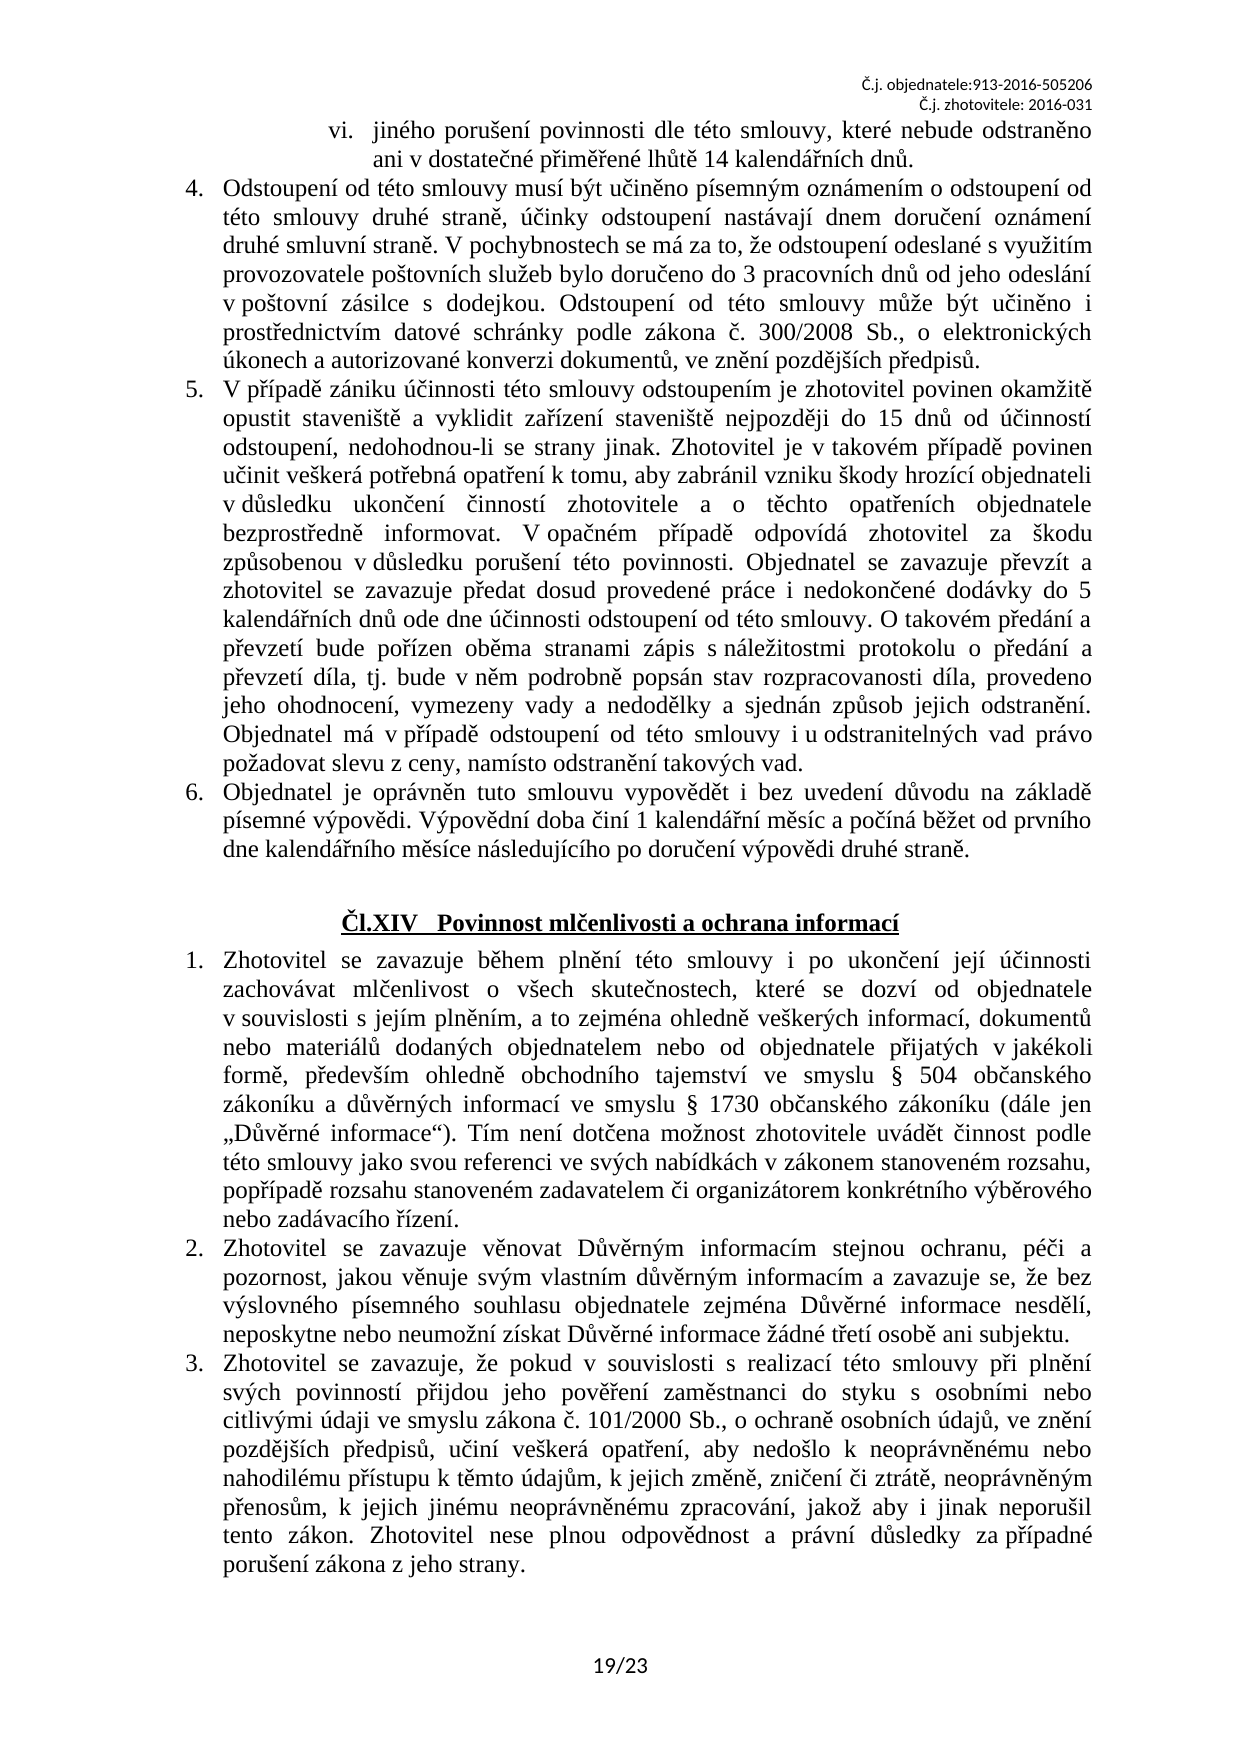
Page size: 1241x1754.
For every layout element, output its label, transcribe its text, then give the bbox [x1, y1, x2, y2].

list Zhotovitel se zavazuje, že pokud v souvislosti s realizací této smlouvy při plnění svých povinností přijdou jeho pověření zaměstnanci do styku s osobními nebo citlivými údaji ve smyslu zákona č. 101/2000 Sb., o ochraně osobních údajů, ve znění pozdějších předpisů, učiní veškerá opatření, aby nedošlo k neoprávněnému nebo nahodilému přístupu k těmto údajům, k jejich změně, zničení či ztrátě, neoprávněným přenosům, k jejich jinému neoprávněnému zpracování, jakož aby i jinak neporušil tento zákon. Zhotovitel nese plnou odpovědnost a právní důsledky za případné porušení zákona z jeho strany. [185, 1348, 1093, 1578]
list Zhotovitel se zavazuje věnovat Důvěrným informacím stejnou ochranu, péči a pozornost, jakou věnuje svým vlastním důvěrným informacím a zavazuje se, že bez výslovného písemného souhlasu objednatele zejména Důvěrné informace nesdělí, neposkytne nebo neumožní získat Důvěrné informace žádné třetí osobě ani subjektu. [185, 1233, 1093, 1348]
list Odstoupení od této smlouvy musí být učiněno písemným oznámením o odstoupení od této smlouvy druhé straně, účinky odstoupení nastávají dnem doručení oznámení druhé smluvní straně. V pochybnostech se má za to, že odstoupení odeslané s využitím provozovatele poštovních služeb bylo doručeno do 3 pracovních dnů od jeho odeslání v poštovní zásilce s dodejkou. Odstoupení od této smlouvy může být učiněno i prostřednictvím datové schránky podle zákona č. 300/2008 Sb., o elektronických úkonech a autorizované konverzi dokumentů, ve znění pozdějších předpisů. [185, 173, 1093, 374]
list Zhotovitel se zavazuje během plnění této smlouvy i po ukončení její účinnosti zachovávat mlčenlivost o všech skutečnostech, které se dozví od objednatele v souvislosti s jejím plněním, a to zejména ohledně veškerých informací, dokumentů nebo materiálů dodaných objednatelem nebo od objednatele přijatých v jakékoli formě, především ohledně obchodního tajemství ve smyslu § 504 občanského zákoníku a důvěrných informací ve smyslu § 1730 občanského zákoníku (dále jen „Důvěrné informace“). Tím není dotčena možnost zhotovitele uvádět činnost podle této smlouvy jako svou referenci ve svých nabídkách v zákonem stanoveném rozsahu, popřípadě rozsahu stanoveném zadavatelem či organizátorem konkrétního výběrového nebo zadávacího řízení. [185, 946, 1093, 1233]
list Objednatel je oprávněn tuto smlouvu vypovědět i bez uvedení důvodu na základě písemné výpovědi. Výpovědní doba činí 1 kalendářní měsíc a počíná běžet od prvního dne kalendářního měsíce následujícího po doručení výpovědi druhé straně. [185, 777, 1093, 863]
list jiného porušení povinnosti dle této smlouvy, které nebude odstraněno ani v dostatečné přiměřené lhůtě 14 kalendářních dnů. [354, 116, 1093, 173]
text Čl.XIV Povinnost mlčenlivosti a ochrana informací [148, 908, 1093, 937]
list V případě zániku účinnosti této smlouvy odstoupením je zhotovitel povinen okamžitě opustit staveniště a vyklidit zařízení staveniště nejpozději do 15 dnů od účinností odstoupení, nedohodnou-li se strany jinak. Zhotovitel je v takovém případě povinen učinit veškerá potřebná opatření k tomu, aby zabránil vzniku škody hrozící objednateli v důsledku ukončení činností zhotovitele a o těchto opatřeních objednatele bezprostředně informovat. V opačném případě odpovídá zhotovitel za škodu způsobenou v důsledku porušení této povinnosti. Objednatel se zavazuje převzít a zhotovitel se zavazuje předat dosud provedené práce i nedokončené dodávky do 5 kalendářních dnů ode dne účinnosti odstoupení od této smlouvy. O takovém předání a převzetí bude pořízen oběma stranami zápis s náležitostmi protokolu o předání a převzetí díla, tj. bude v něm podrobně popsán stav rozpracovanosti díla, provedeno jeho ohodnocení, vymezeny vady a nedodělky a sjednán způsob jejich odstranění. Objednatel má v případě odstoupení od této smlouvy i u odstranitelných vad právo požadovat slevu z ceny, namísto odstranění takových vad. [185, 374, 1093, 777]
